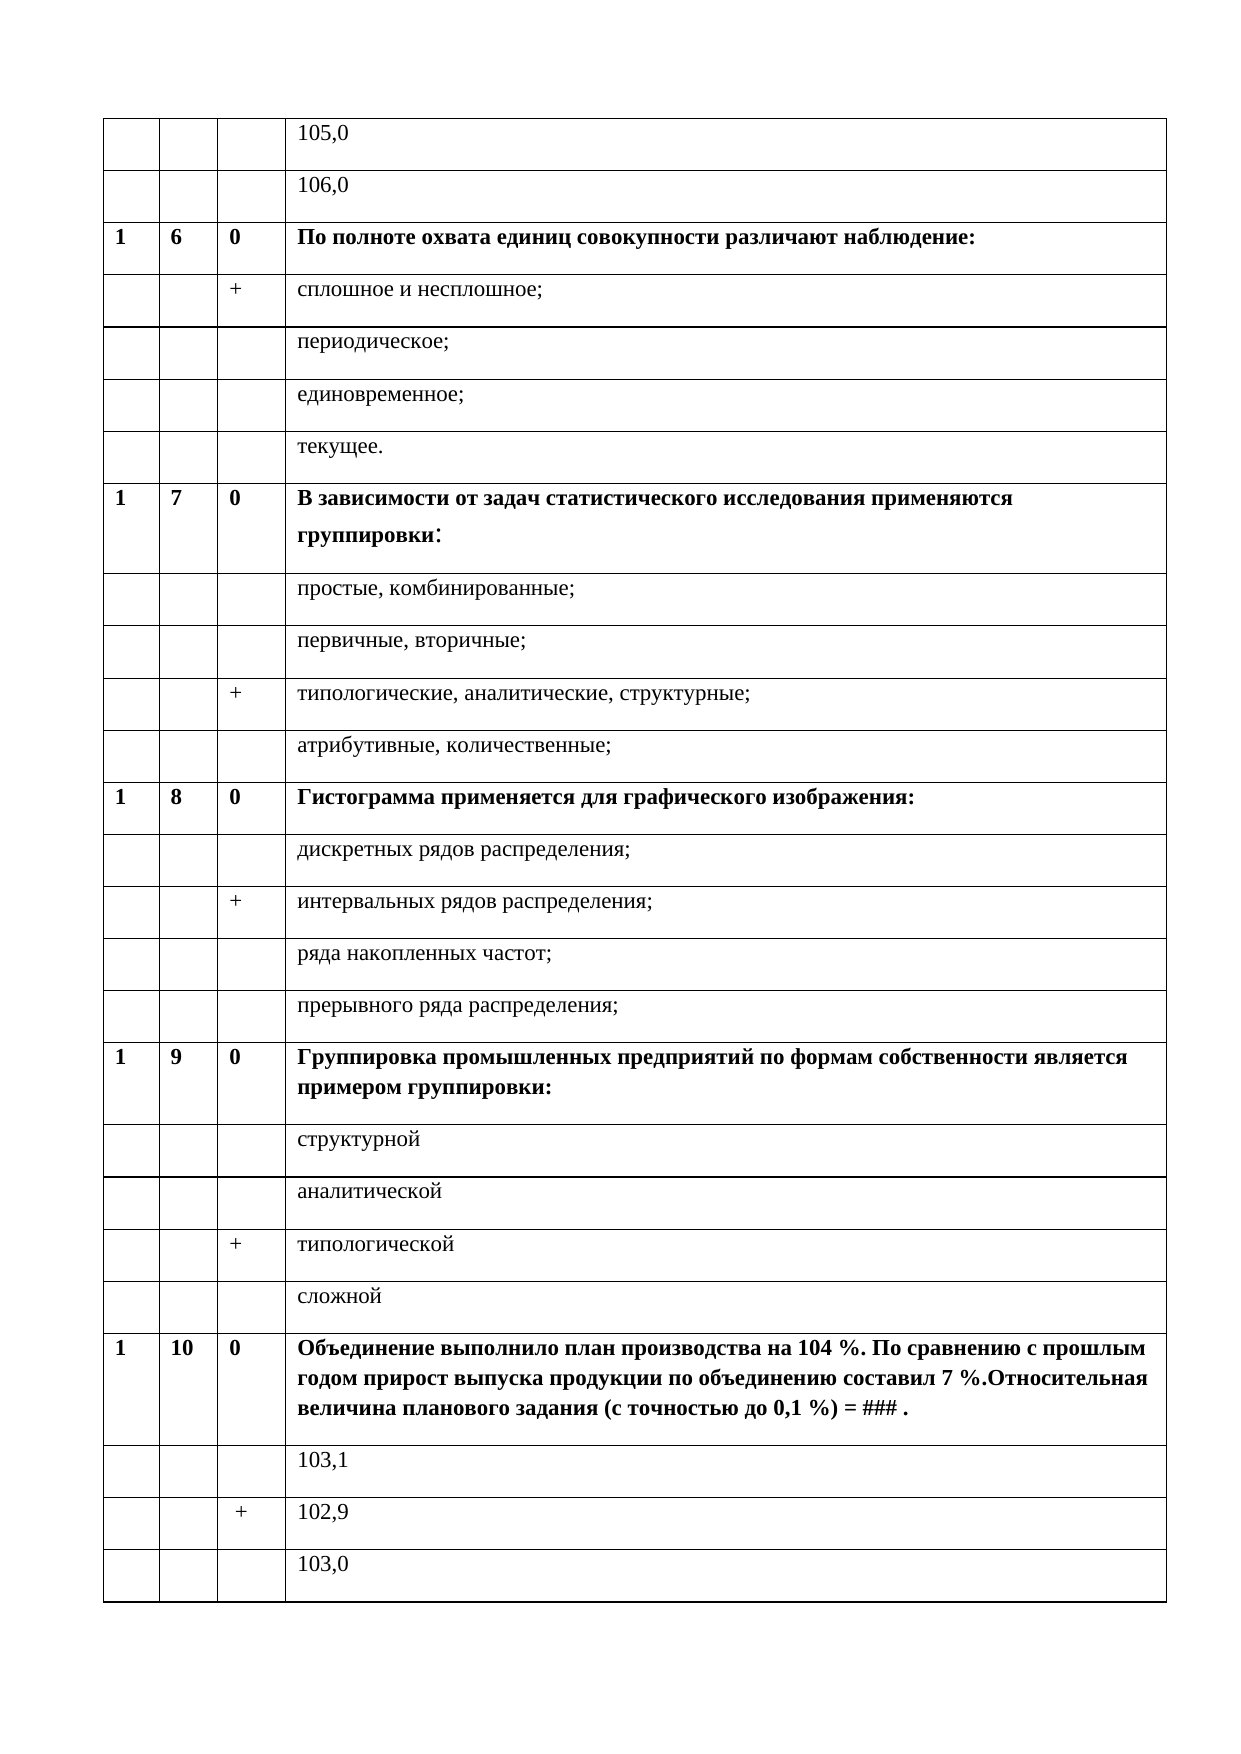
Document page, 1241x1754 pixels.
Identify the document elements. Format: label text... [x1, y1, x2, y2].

table_cell периодическое; [286, 328, 1166, 378]
table_cell [160, 275, 217, 326]
table_cell [104, 119, 159, 170]
table_cell [218, 171, 285, 222]
table_cell простые, комбинированные; [286, 574, 1166, 625]
table_cell 7 [160, 484, 217, 573]
table_cell структурной [286, 1125, 1166, 1176]
table_cell аналитической [286, 1178, 1166, 1228]
table_cell [104, 679, 159, 729]
table_cell По полноте охвата единиц совокупности различают наблюдение: [286, 223, 1166, 274]
table_cell [218, 1282, 285, 1333]
table_cell [160, 626, 217, 677]
table_cell Гистограмма применяется для графического изображения: [286, 783, 1166, 834]
table_cell [104, 275, 159, 326]
table_cell 1 [104, 1043, 159, 1124]
table_cell + [218, 275, 285, 326]
table_cell [104, 1125, 159, 1176]
table_cell [160, 835, 217, 886]
table_cell [218, 731, 285, 782]
table_cell первичные, вторичные; [286, 626, 1166, 677]
table_cell [104, 939, 159, 990]
table_cell 0 [218, 783, 285, 834]
table_cell [104, 626, 159, 677]
table_cell [218, 432, 285, 483]
table_cell 9 [160, 1043, 217, 1124]
table_cell [104, 574, 159, 625]
table_cell 106,0 [286, 171, 1166, 222]
table_cell [104, 1446, 159, 1497]
table_cell интервальных рядов распределения; [286, 887, 1166, 938]
table_cell [218, 626, 285, 677]
table_cell + [218, 887, 285, 938]
table_cell 0 [218, 1334, 285, 1445]
table_cell 103,0 [286, 1550, 1166, 1601]
table_cell ряда накопленных частот; [286, 939, 1166, 990]
table_cell [160, 1178, 217, 1228]
table_cell [160, 1125, 217, 1176]
table_cell [160, 731, 217, 782]
table_cell В зависимости от задач статистического исследования применяются группировки: [286, 484, 1166, 573]
table_cell [160, 1446, 217, 1497]
table_cell [218, 835, 285, 886]
table_cell + [218, 1498, 285, 1549]
table_cell [160, 1230, 217, 1281]
table_cell 6 [160, 223, 217, 274]
table_cell [104, 1282, 159, 1333]
table_cell [218, 328, 285, 378]
table_cell сложной [286, 1282, 1166, 1333]
table_cell 10 [160, 1334, 217, 1445]
table_cell [160, 1550, 217, 1601]
table_cell [160, 380, 217, 431]
table_cell [218, 380, 285, 431]
table_cell атрибутивные, количественные; [286, 731, 1166, 782]
table_cell [160, 171, 217, 222]
table_cell сплошное и несплошное; [286, 275, 1166, 326]
table_cell 1 [104, 1334, 159, 1445]
table_cell 105,0 [286, 119, 1166, 170]
table_cell [160, 679, 217, 729]
table_cell прерывного ряда распределения; [286, 991, 1166, 1042]
table_cell текущее. [286, 432, 1166, 483]
table_cell [104, 887, 159, 938]
table_cell [218, 991, 285, 1042]
table_cell [104, 380, 159, 431]
table_cell 0 [218, 484, 285, 573]
table_cell [160, 887, 217, 938]
table_cell [218, 939, 285, 990]
table_cell [160, 119, 217, 170]
table_cell 1 [104, 223, 159, 274]
table_cell [160, 1498, 217, 1549]
table_cell 102,9 [286, 1498, 1166, 1549]
table_cell 1 [104, 484, 159, 573]
table_cell [104, 432, 159, 483]
table_cell [104, 1230, 159, 1281]
table_cell + [218, 679, 285, 729]
table_cell [104, 1178, 159, 1228]
table_cell [160, 939, 217, 990]
table_cell единовременное; [286, 380, 1166, 431]
table_cell [104, 1550, 159, 1601]
table_cell 0 [218, 1043, 285, 1124]
table_cell [160, 574, 217, 625]
table_cell [218, 1125, 285, 1176]
table_cell [160, 1282, 217, 1333]
table_cell дискретных рядов распределения; [286, 835, 1166, 886]
table_cell Объединение выполнило план производства на 104 %. По сравнению с прошлым годом прирост выпуска продукции по объединению составил 7 %.Относительная величина планового задания (с точностью до 0,1 %) = ### . [286, 1334, 1166, 1445]
table_cell [104, 171, 159, 222]
table_cell типологические, аналитические, структурные; [286, 679, 1166, 729]
table_cell 1 [104, 783, 159, 834]
table_cell [218, 1178, 285, 1228]
table_cell Группировка промышленных предприятий по формам собственности является примером группировки: [286, 1043, 1166, 1124]
table_cell 0 [218, 223, 285, 274]
table_cell [218, 1446, 285, 1497]
table_cell [104, 1498, 159, 1549]
table_cell типологической [286, 1230, 1166, 1281]
table_cell [218, 1550, 285, 1601]
table_cell [104, 835, 159, 886]
table_cell [104, 991, 159, 1042]
table_cell [104, 328, 159, 378]
table_cell [160, 432, 217, 483]
table_cell [104, 731, 159, 782]
table_cell 8 [160, 783, 217, 834]
table_cell [218, 119, 285, 170]
table_cell 103,1 [286, 1446, 1166, 1497]
table_cell [160, 328, 217, 378]
table_cell + [218, 1230, 285, 1281]
table_cell [218, 574, 285, 625]
table_cell [160, 991, 217, 1042]
